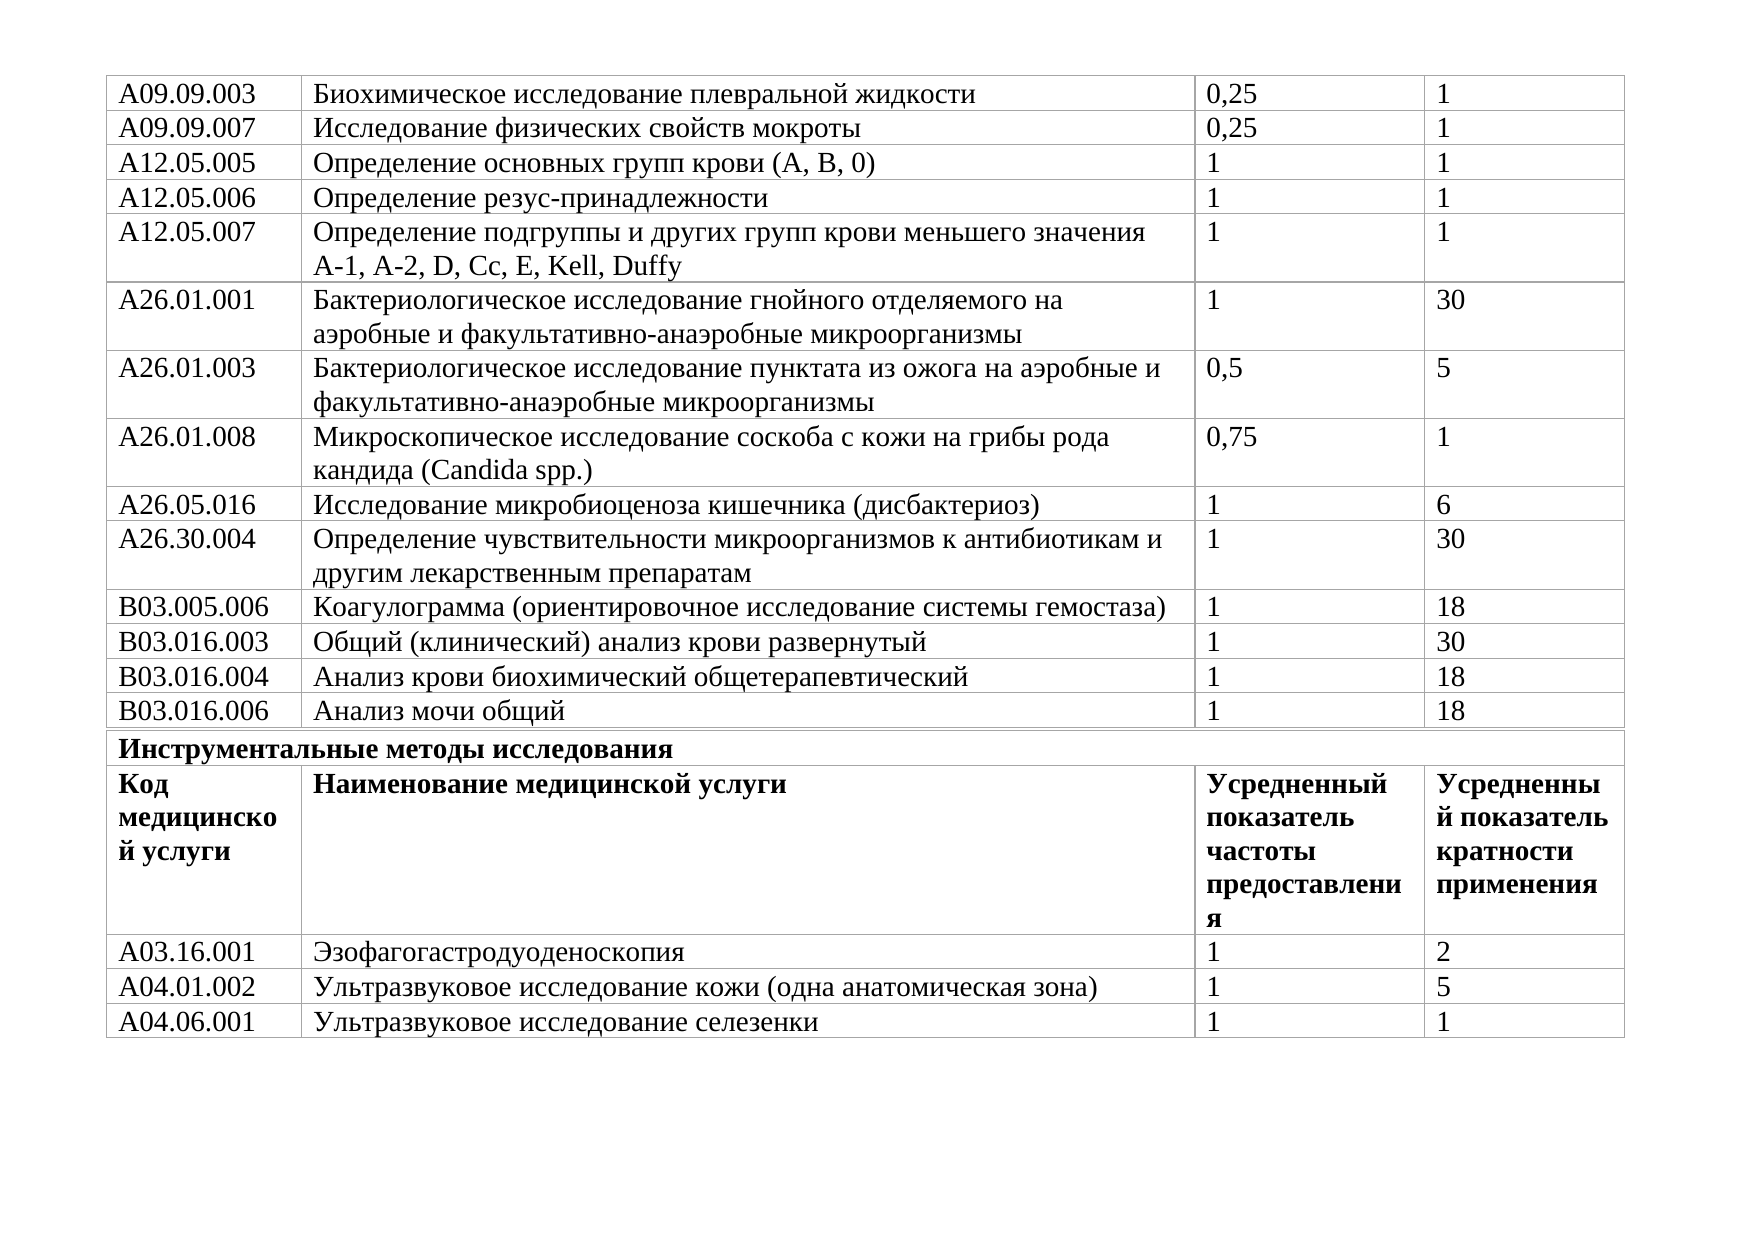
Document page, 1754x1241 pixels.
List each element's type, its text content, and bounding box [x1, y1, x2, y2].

table_cell Бактериологическое исследование гнойного отделяемого на аэробные и факультативно-анаэробные микроорганизмы [302, 283, 1194, 349]
table_cell B03.016.003 [107, 624, 301, 658]
table_cell Код медицинской услуги [107, 766, 301, 933]
table_cell 1 [1425, 145, 1624, 179]
table_cell 0,25 [1196, 111, 1424, 144]
table_cell 5 [1425, 351, 1624, 418]
table_cell A03.16.001 [107, 935, 301, 968]
table_cell 1 [1196, 969, 1424, 1003]
table_cell 1 [1196, 487, 1424, 520]
table_cell 1 [1196, 693, 1424, 727]
table_cell 1 [1196, 659, 1424, 692]
table_cell A04.01.002 [107, 969, 301, 1003]
table_cell B03.016.004 [107, 659, 301, 692]
table_cell Анализ мочи общий [302, 693, 1194, 727]
table_cell Определение резус-принадлежности [302, 180, 1194, 213]
table_header Инструментальные методы исследования [107, 731, 1624, 765]
table_cell 1 [1196, 145, 1424, 179]
table_cell A26.01.003 [107, 351, 301, 418]
table_cell 1 [1196, 590, 1424, 623]
table_cell A26.30.004 [107, 521, 301, 588]
table_cell Определение основных групп крови (A, B, 0) [302, 145, 1194, 179]
table_cell A09.09.003 [107, 76, 301, 109]
table_cell 30 [1425, 521, 1624, 588]
table_cell Ультразвуковое исследование кожи (одна анатомическая зона) [302, 969, 1194, 1003]
table_cell 30 [1425, 283, 1624, 349]
table_cell 2 [1425, 935, 1624, 968]
table_cell Ультразвуковое исследование селезенки [302, 1004, 1194, 1037]
table_cell B03.016.006 [107, 693, 301, 727]
table_cell 1 [1196, 180, 1424, 213]
table_cell 1 [1196, 1004, 1424, 1037]
table_cell B03.005.006 [107, 590, 301, 623]
table_cell A12.05.005 [107, 145, 301, 179]
table_cell Коагулограмма (ориентировочное исследование системы гемостаза) [302, 590, 1194, 623]
table_cell 6 [1425, 487, 1624, 520]
table_cell 0,5 [1196, 351, 1424, 418]
table_cell 1 [1196, 935, 1424, 968]
table_cell A12.05.007 [107, 214, 301, 281]
table_cell 0,75 [1196, 419, 1424, 486]
table_cell Биохимическое исследование плевральной жидкости [302, 76, 1194, 109]
table_cell A04.06.001 [107, 1004, 301, 1037]
table_cell 1 [1425, 111, 1624, 144]
table_cell 18 [1425, 590, 1624, 623]
table_cell Определение подгруппы и других групп крови меньшего значения A-1, A-2, D, Cc, E, Kell, Duffy [302, 214, 1194, 281]
table_cell Анализ крови биохимический общетерапевтический [302, 659, 1194, 692]
table_cell Микроскопическое исследование соскоба с кожи на грибы рода кандида (Candida spp.) [302, 419, 1194, 486]
table_cell 30 [1425, 624, 1624, 658]
table_cell 1 [1196, 521, 1424, 588]
table_cell Определение чувствительности микроорганизмов к антибиотикам и другим лекарственным препаратам [302, 521, 1194, 588]
table_cell Бактериологическое исследование пунктата из ожога на аэробные и факультативно-анаэробные микроорганизмы [302, 351, 1194, 418]
table_cell Усредненный показатель кратности применения [1425, 766, 1624, 933]
table_cell 0,25 [1196, 76, 1424, 109]
table_cell 18 [1425, 693, 1624, 727]
table_cell Наименование медицинской услуги [302, 766, 1194, 933]
table_cell 18 [1425, 659, 1624, 692]
table_cell A09.09.007 [107, 111, 301, 144]
table_cell Общий (клинический) анализ крови развернутый [302, 624, 1194, 658]
table_cell 1 [1196, 624, 1424, 658]
table_cell 1 [1425, 419, 1624, 486]
table_cell 1 [1425, 1004, 1624, 1037]
table_cell A26.05.016 [107, 487, 301, 520]
table_cell A26.01.001 [107, 283, 301, 349]
table_cell 1 [1196, 214, 1424, 281]
table_cell 1 [1425, 214, 1624, 281]
table_cell 1 [1425, 76, 1624, 109]
table_cell A26.01.008 [107, 419, 301, 486]
table_cell Эзофагогастродуоденоскопия [302, 935, 1194, 968]
table_cell 1 [1425, 180, 1624, 213]
table_cell Усредненный показатель частоты предоставления [1196, 766, 1424, 933]
table_cell 1 [1196, 283, 1424, 349]
table_cell 5 [1425, 969, 1624, 1003]
table_cell A12.05.006 [107, 180, 301, 213]
table_cell Исследование микробиоценоза кишечника (дисбактериоз) [302, 487, 1194, 520]
table_cell Исследование физических свойств мокроты [302, 111, 1194, 144]
